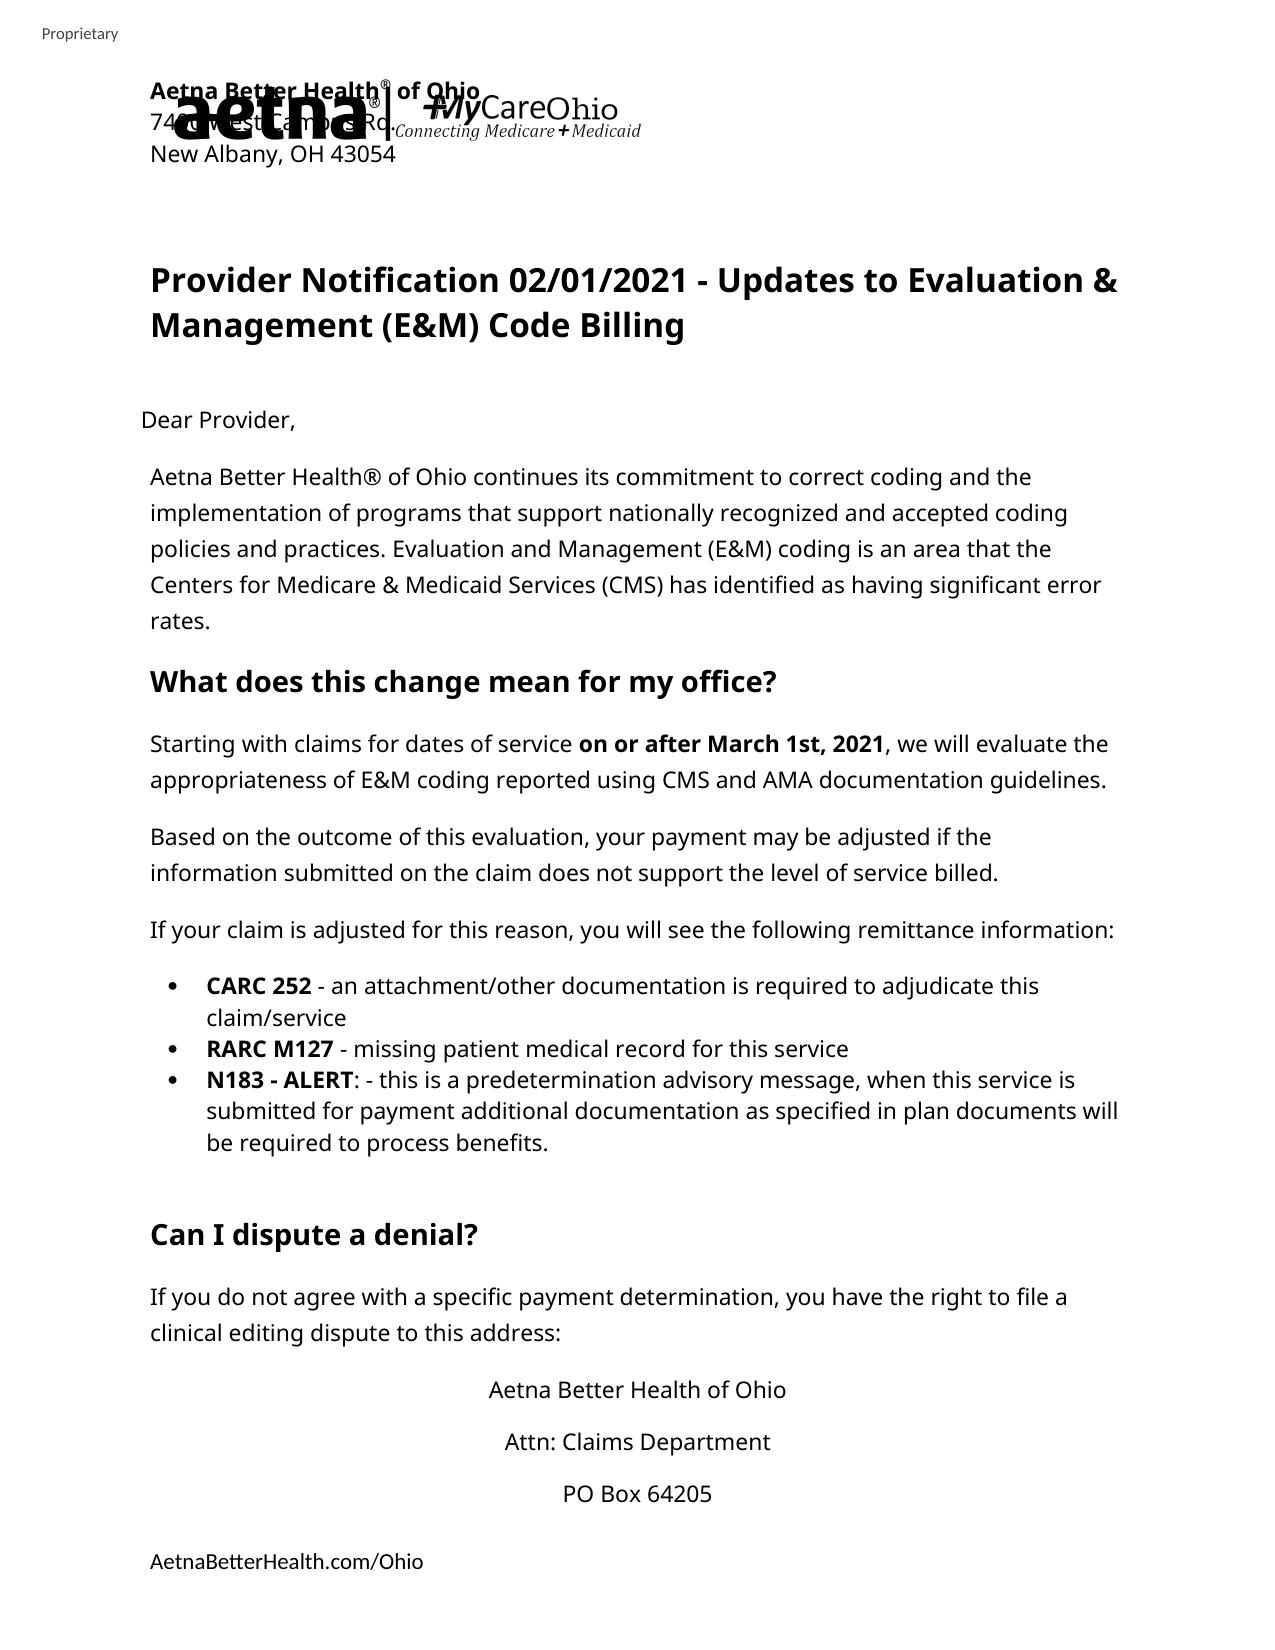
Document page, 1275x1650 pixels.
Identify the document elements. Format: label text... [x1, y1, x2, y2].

text If you do not agree with a specific payment determination, you have the right to file a clinical editing dispute to this address: [150, 1281, 1125, 1348]
text Dear Provider, [141, 404, 1125, 436]
text PO Box 64205 [150, 1478, 1125, 1509]
list CARC 252 - an attachment/other documentation is required to adjudicate this claim/service [169, 970, 1125, 1033]
text Starting with claims for dates of service on or after March 1st, 2021, we will evaluate the appropriateness of E&M coding reported using CMS and AMA documentation guidelines. [150, 728, 1125, 795]
picture [165, 82, 649, 146]
text Provider Notification 02/01/2021 - Updates to Evaluation & Management (E&M) Code Billing [150, 257, 1125, 348]
text Can I dispute a denial? [150, 1214, 1125, 1254]
picture [431, 85, 439, 96]
text Based on the outcome of this evaluation, your payment may be adjusted if the information submitted on the claim does not support the level of service billed. [150, 821, 1125, 888]
text If your claim is adjusted for this reason, you will see the following remittance information: [150, 913, 1125, 945]
text Aetna Better Health of Ohio [150, 1374, 1125, 1405]
list N183 - ALERT: - this is a predetermination advisory message, when this service is submitted for payment additional documentation as specified in plan documents will be required to process benefits. [169, 1064, 1125, 1158]
text Attn: Claims Department [150, 1426, 1125, 1457]
list RARC M127 - missing patient medical record for this service [169, 1033, 1125, 1064]
text Aetna Better Health® of Ohio continues its commitment to correct coding and the implementation of programs that support nationally recognized and accepted coding policies and practices. Evaluation and Management (E&M) coding is an area that the Centers for Medicare & Medicaid Services (CMS) has identified as having significant error rates. [150, 461, 1125, 636]
text What does this change mean for my office? [150, 662, 1125, 701]
